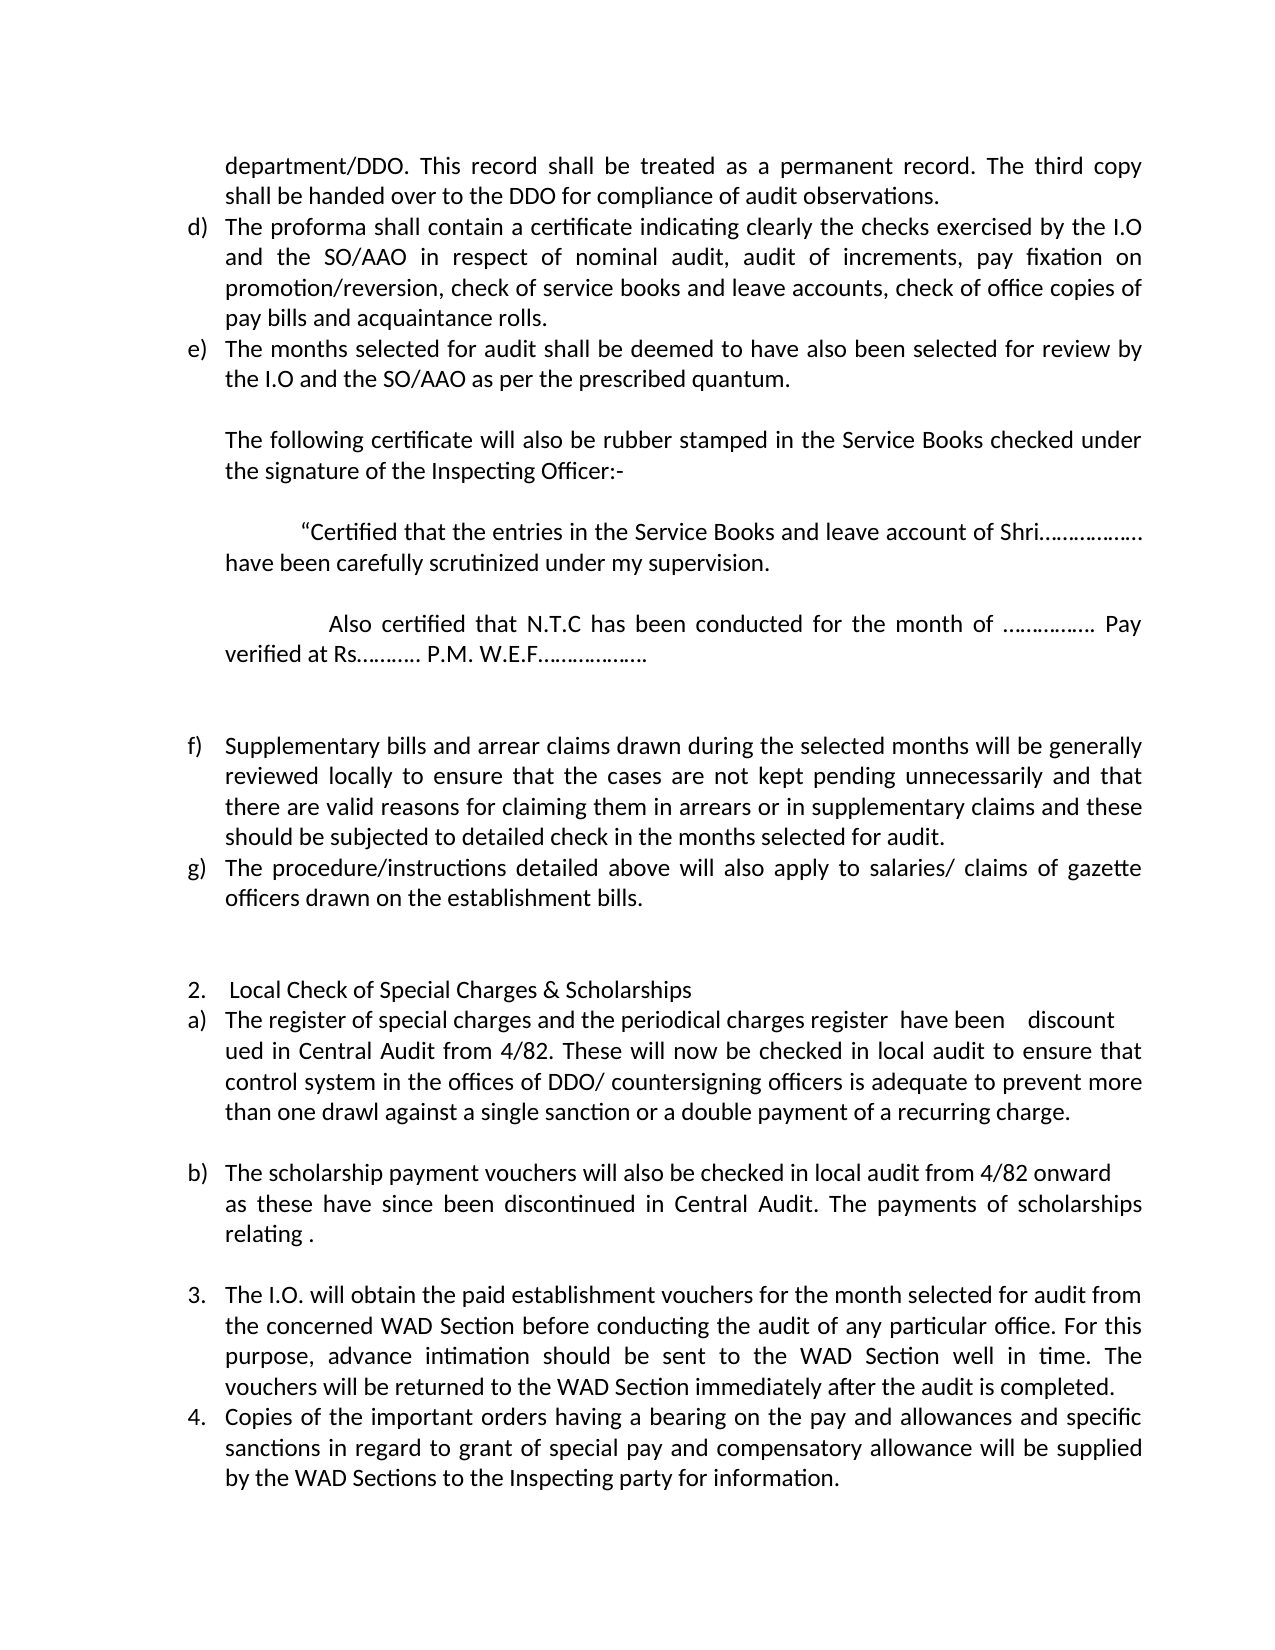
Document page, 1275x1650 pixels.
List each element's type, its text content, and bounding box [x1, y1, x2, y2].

text Also certified that N.T.C has been conducted for the month of ……………. Pay verified at Rs……….. P.M. W.E.F………………. [225, 608, 1144, 669]
list Copies of the important orders having a bearing on the pay and allowances and specific sanctions in regard to grant of special pay and compensatory allowance will be supplied by the WAD Sections to the Inspecting party for information. [187, 1401, 1144, 1493]
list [187, 150, 1144, 211]
list The I.O. will obtain the paid establishment vouchers for the month selected for audit from the concerned WAD Section before conducting the audit of any particular office. For this purpose, advance intimation should be sent to the WAD Section well in time. The vouchers will be returned to the WAD Section immediately after the audit is completed. [187, 1279, 1144, 1401]
list The months selected for audit shall be deemed to have also been selected for review by the I.O and the SO/AAO as per the prescribed quantum. [187, 333, 1144, 394]
text a) The register of special charges and the periodical charges register have been discount [187, 1004, 1144, 1035]
list The proforma shall contain a certificate indicating clearly the checks exercised by the I.O and the SO/AAO in respect of nominal audit, audit of increments, pay fixation on promotion/reversion, check of service books and leave accounts, check of office copies of pay bills and acquaintance rolls. [187, 211, 1144, 333]
text b) The scholarship payment vouchers will also be checked in local audit from 4/82 onward [187, 1157, 1144, 1188]
text as these have since been discontinued in Central Audit. The payments of scholarships relating . [187, 1188, 1144, 1249]
text “Certified that the entries in the Service Books and leave account of Shri……………… have been carefully scrutinized under my supervision. [225, 516, 1144, 577]
text The following certificate will also be rubber stamped in the Service Books checked under the signature of the Inspecting Officer:- [225, 425, 1144, 486]
text ued in Central Audit from 4/82. These will now be checked in local audit to ensure that control system in the offices of DDO/ countersigning officers is adequate to prevent more than one drawl against a single sanction or a double payment of a recurring charge. [225, 1035, 1144, 1127]
text 2. Local Check of Special Charges & Scholarships [187, 974, 1144, 1004]
list Supplementary bills and arrear claims drawn during the selected months will be generally reviewed locally to ensure that the cases are not kept pending unnecessarily and that there are valid reasons for claiming them in arrears or in supplementary claims and these should be subjected to detailed check in the months selected for audit. [187, 730, 1144, 852]
list The procedure/instructions detailed above will also apply to salaries/ claims of gazette officers drawn on the establishment bills. [187, 852, 1144, 913]
